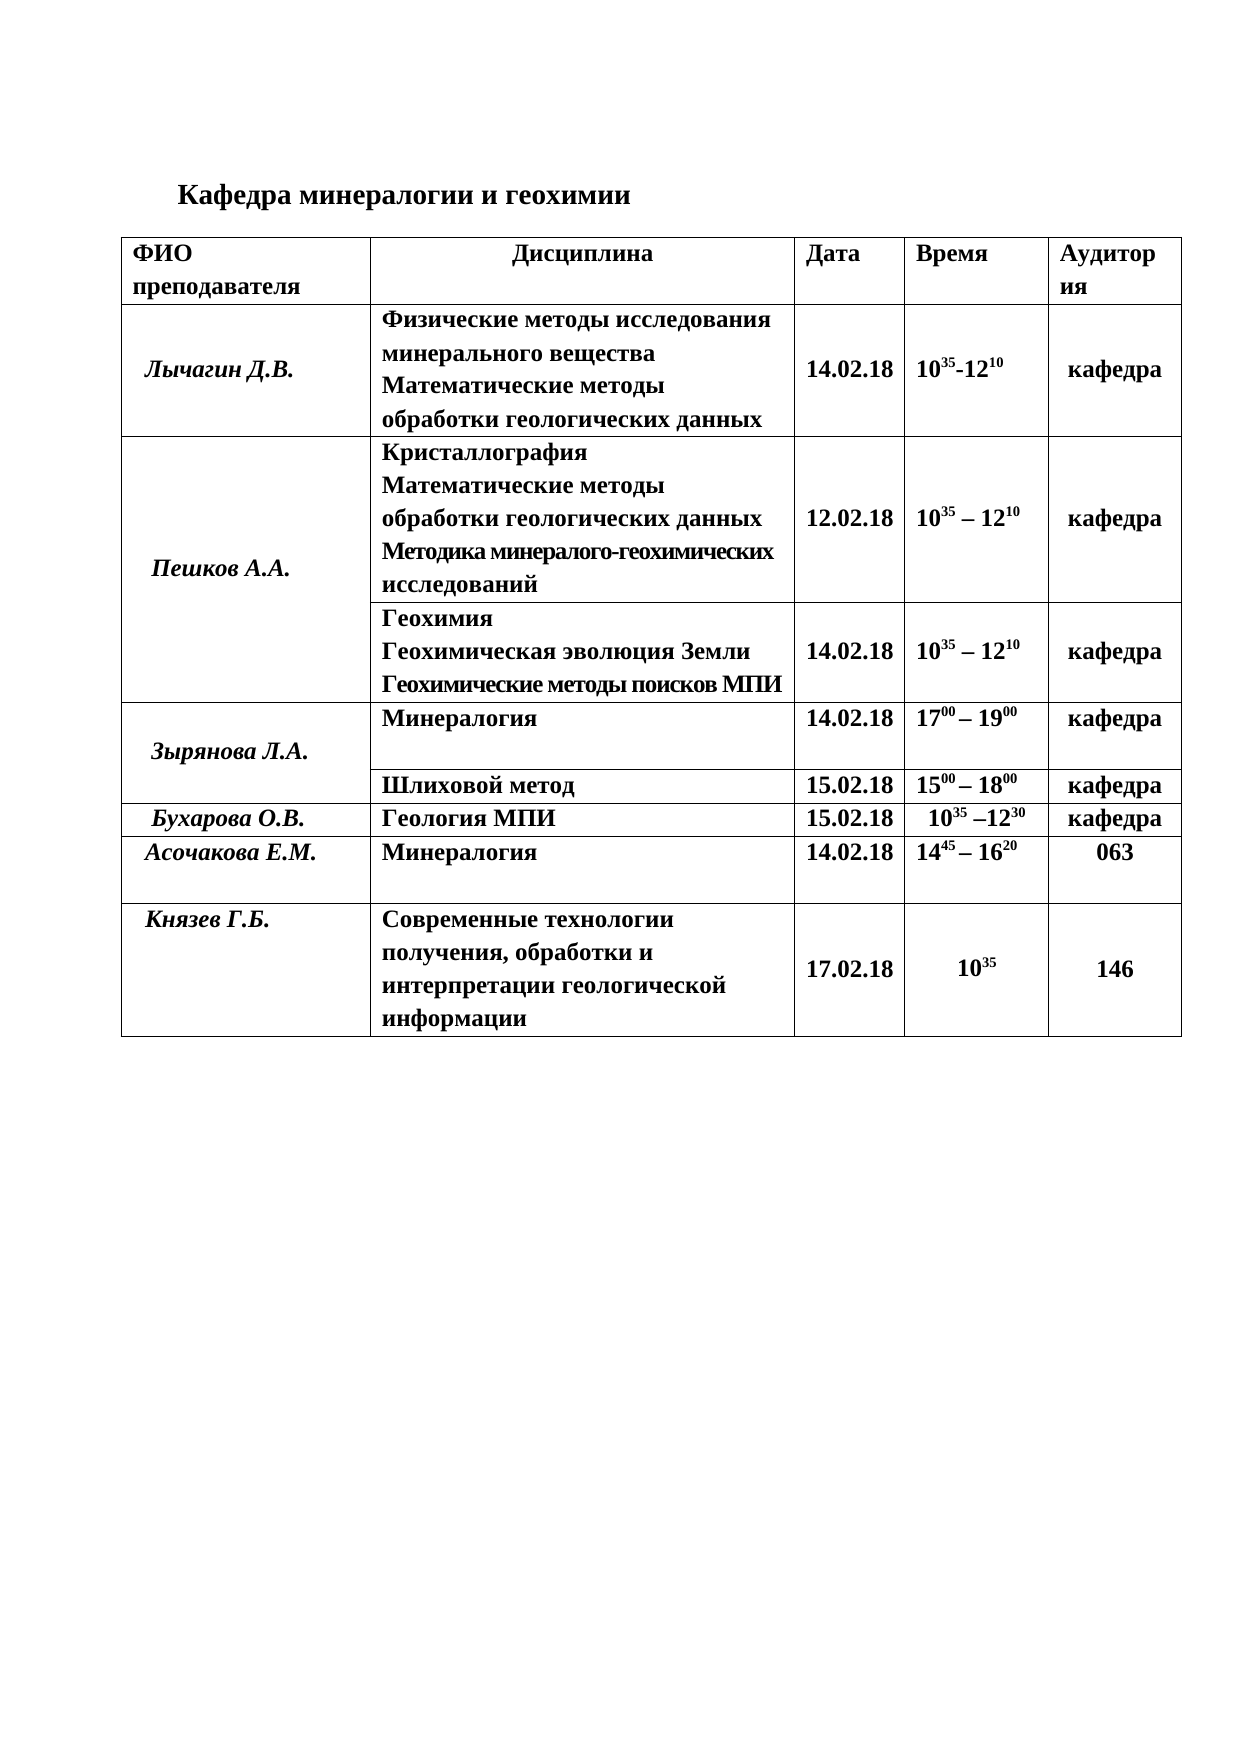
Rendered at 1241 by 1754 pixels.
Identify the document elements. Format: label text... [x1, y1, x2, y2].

table_cell кафедра [1049, 603, 1181, 702]
table_cell 1700 – 1900 [905, 703, 1048, 769]
table_cell кафедра [1049, 305, 1181, 436]
table_cell кафедра [1049, 703, 1181, 769]
table_cell Геохимия Геохимическая эволюция Земли Геохимические методы поисков МПИ [371, 603, 794, 702]
table_header Аудитория [1049, 238, 1181, 303]
table_cell Лычагин Д.В. [122, 305, 370, 436]
table_cell 1035-1210 [905, 305, 1048, 436]
table_cell кафедра [1049, 770, 1181, 802]
table_cell 1035 [905, 904, 1048, 1036]
table_cell Бухарова О.В. [122, 804, 370, 836]
table_cell 14.02.18 [795, 603, 904, 702]
table_cell Шлиховой метод [371, 770, 794, 802]
table_cell кафедра [1049, 437, 1181, 602]
table_cell Геология МПИ [371, 804, 794, 836]
table_cell 12.02.18 [795, 437, 904, 602]
table_cell Князев Г.Б. [122, 904, 370, 1036]
table_cell 1445 – 1620 [905, 837, 1048, 903]
table_cell 15.02.18 [795, 804, 904, 836]
text Кафедра минералогии и геохимии [177, 177, 1152, 211]
table_cell Физические методы исследования минерального вещества Математические методы обработки геологических данных [371, 305, 794, 436]
table_cell 17.02.18 [795, 904, 904, 1036]
table_cell 063 [1049, 837, 1181, 903]
table_cell Минералогия [371, 703, 794, 769]
table_header Время [905, 238, 1048, 303]
table_header ФИО преподавателя [122, 238, 370, 303]
table_cell 1035 –1230 [905, 804, 1048, 836]
table_cell 1035 – 1210 [905, 437, 1048, 602]
table_cell Пешков А.А. [122, 437, 370, 702]
table_cell Зырянова Л.А. [122, 703, 370, 802]
table_cell Современные технологии получения, обработки и интерпретации геологической информации [371, 904, 794, 1036]
table_cell 146 [1049, 904, 1181, 1036]
table_header Дата [795, 238, 904, 303]
table_cell 1035 – 1210 [905, 603, 1048, 702]
table_cell 15.02.18 [795, 770, 904, 802]
table_cell 1500 – 1800 [905, 770, 1048, 802]
table_cell 14.02.18 [795, 703, 904, 769]
table_cell Кристаллография Математические методы обработки геологических данных Методика минералого-геохимических исследований [371, 437, 794, 602]
table_cell Асочакова Е.М. [122, 837, 370, 903]
table_cell кафедра [1049, 804, 1181, 836]
table_cell 14.02.18 [795, 305, 904, 436]
table_cell Минералогия [371, 837, 794, 903]
table_cell 14.02.18 [795, 837, 904, 903]
table_header Дисциплина [371, 238, 794, 303]
